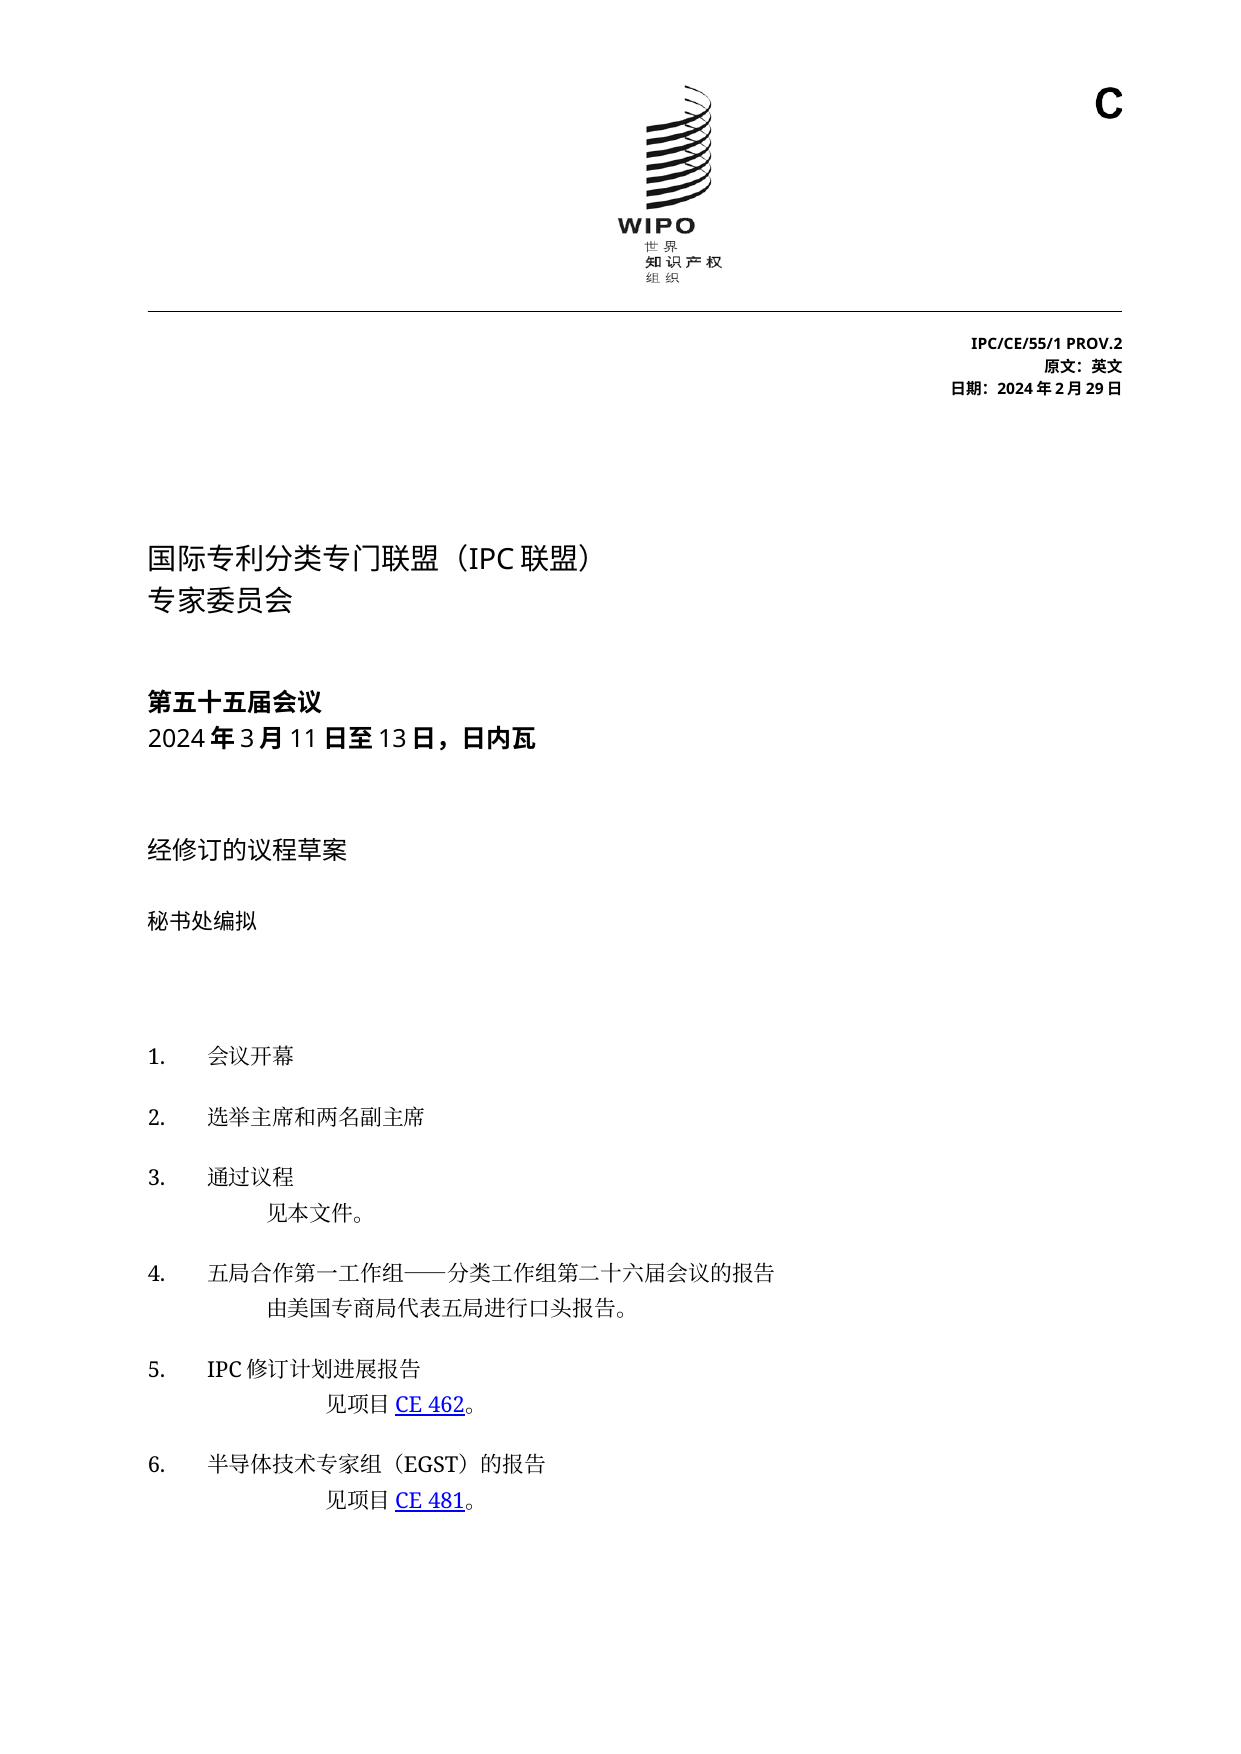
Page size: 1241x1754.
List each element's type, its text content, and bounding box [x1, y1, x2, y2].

text 日期：2024年2月29日 [148, 376, 1122, 399]
list 选举主席和两名副主席 [148, 1096, 1122, 1131]
text 秘书处编拟 [148, 904, 1122, 936]
list 会议开幕 [148, 1036, 1122, 1071]
text 国际专利分类专门联盟（IPC联盟） 专家委员会 [148, 535, 1122, 620]
list 五局合作第一工作组——分类工作组第二十六届会议的报告 由美国专商局代表五局进行口头报告。 [148, 1252, 1122, 1323]
text 经修订的议程草案 [148, 830, 1122, 866]
picture [613, 79, 1123, 299]
text 第五十五届会议 2024年3月11日至13日，日内瓦 [148, 683, 1122, 755]
list 通过议程 见本文件。 [148, 1156, 1122, 1227]
list 半导体技术专家组（EGST）的报告 见项目CE 481。 [148, 1444, 1122, 1515]
list IPC修订计划进展报告 见项目CE 462。 [148, 1348, 1122, 1419]
text IPC/CE/55/1 PROV.2 [148, 312, 1122, 354]
text 原文：英文 [148, 354, 1122, 376]
